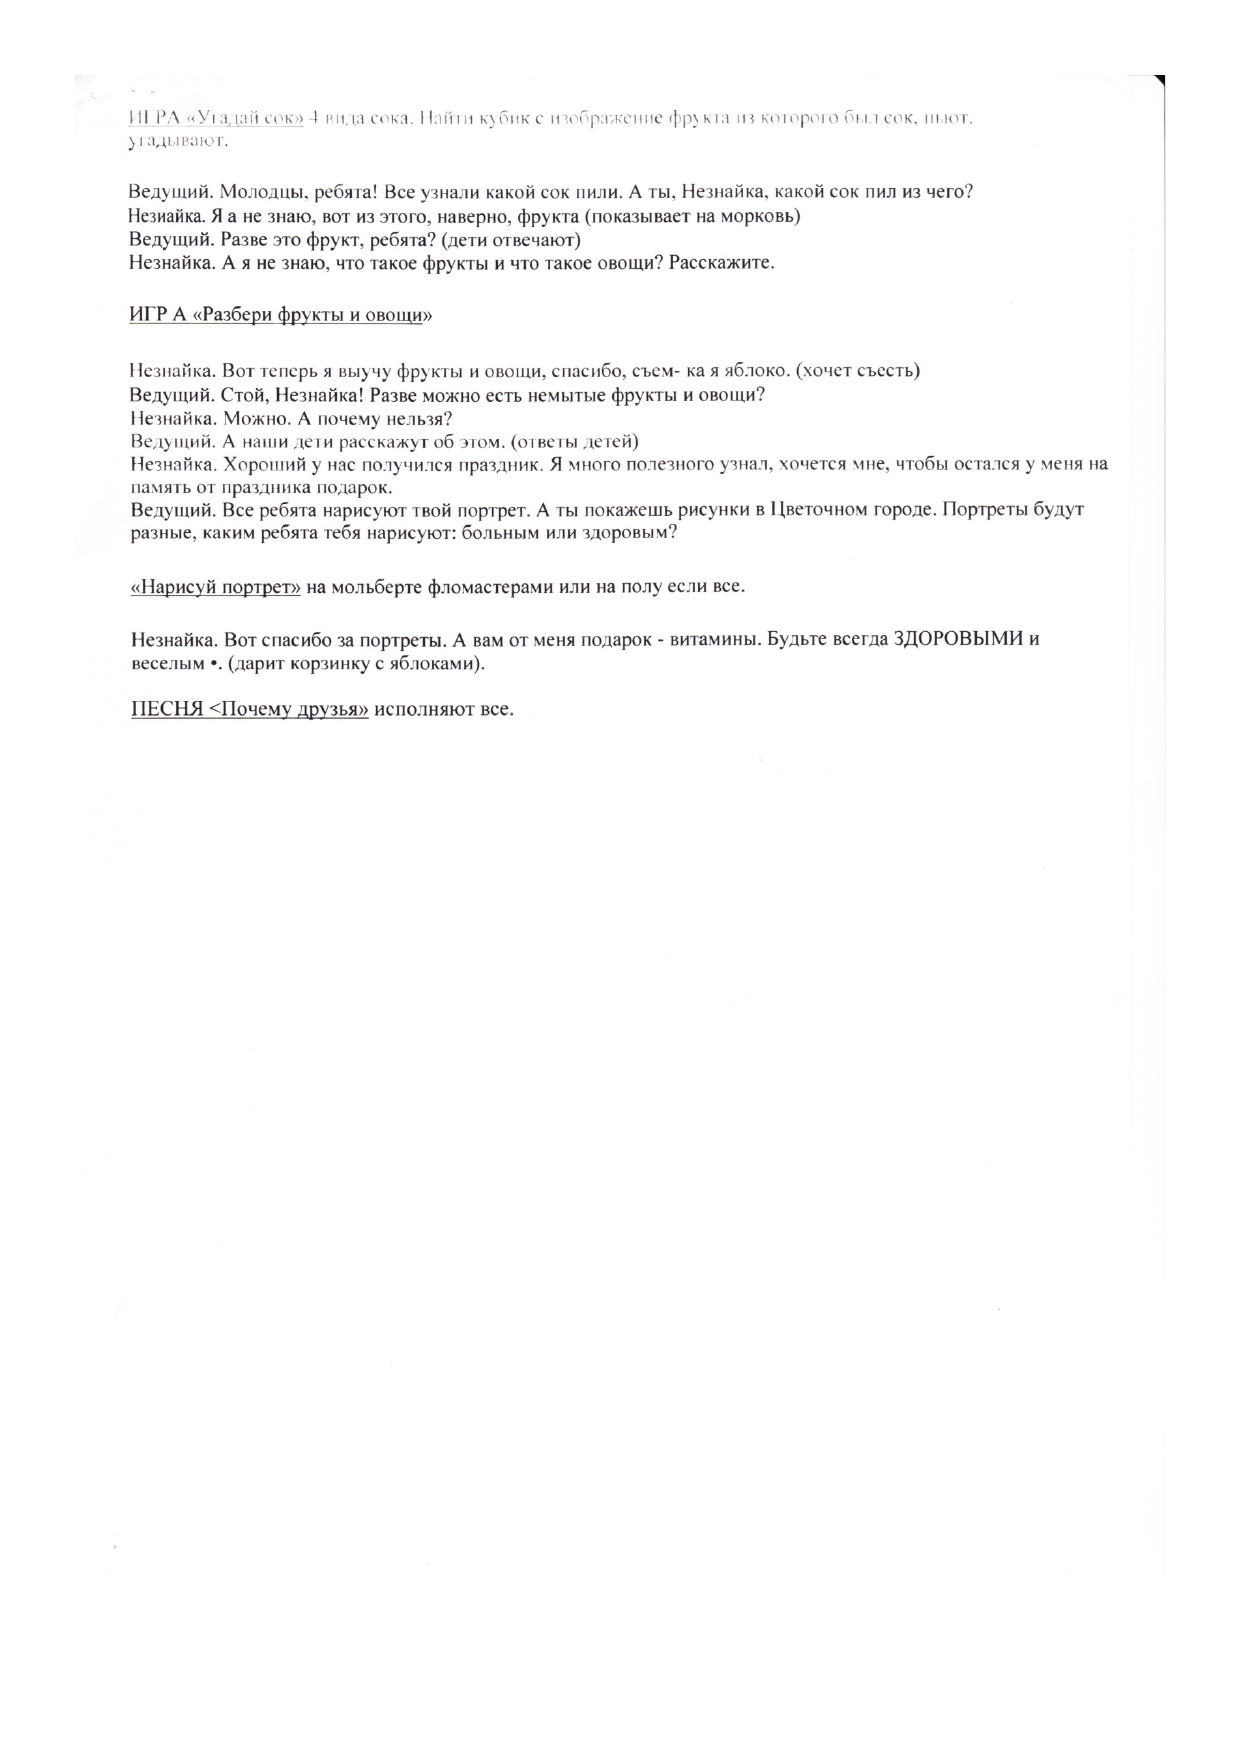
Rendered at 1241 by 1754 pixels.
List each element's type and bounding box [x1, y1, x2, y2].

picture [75, 75, 1166, 1575]
